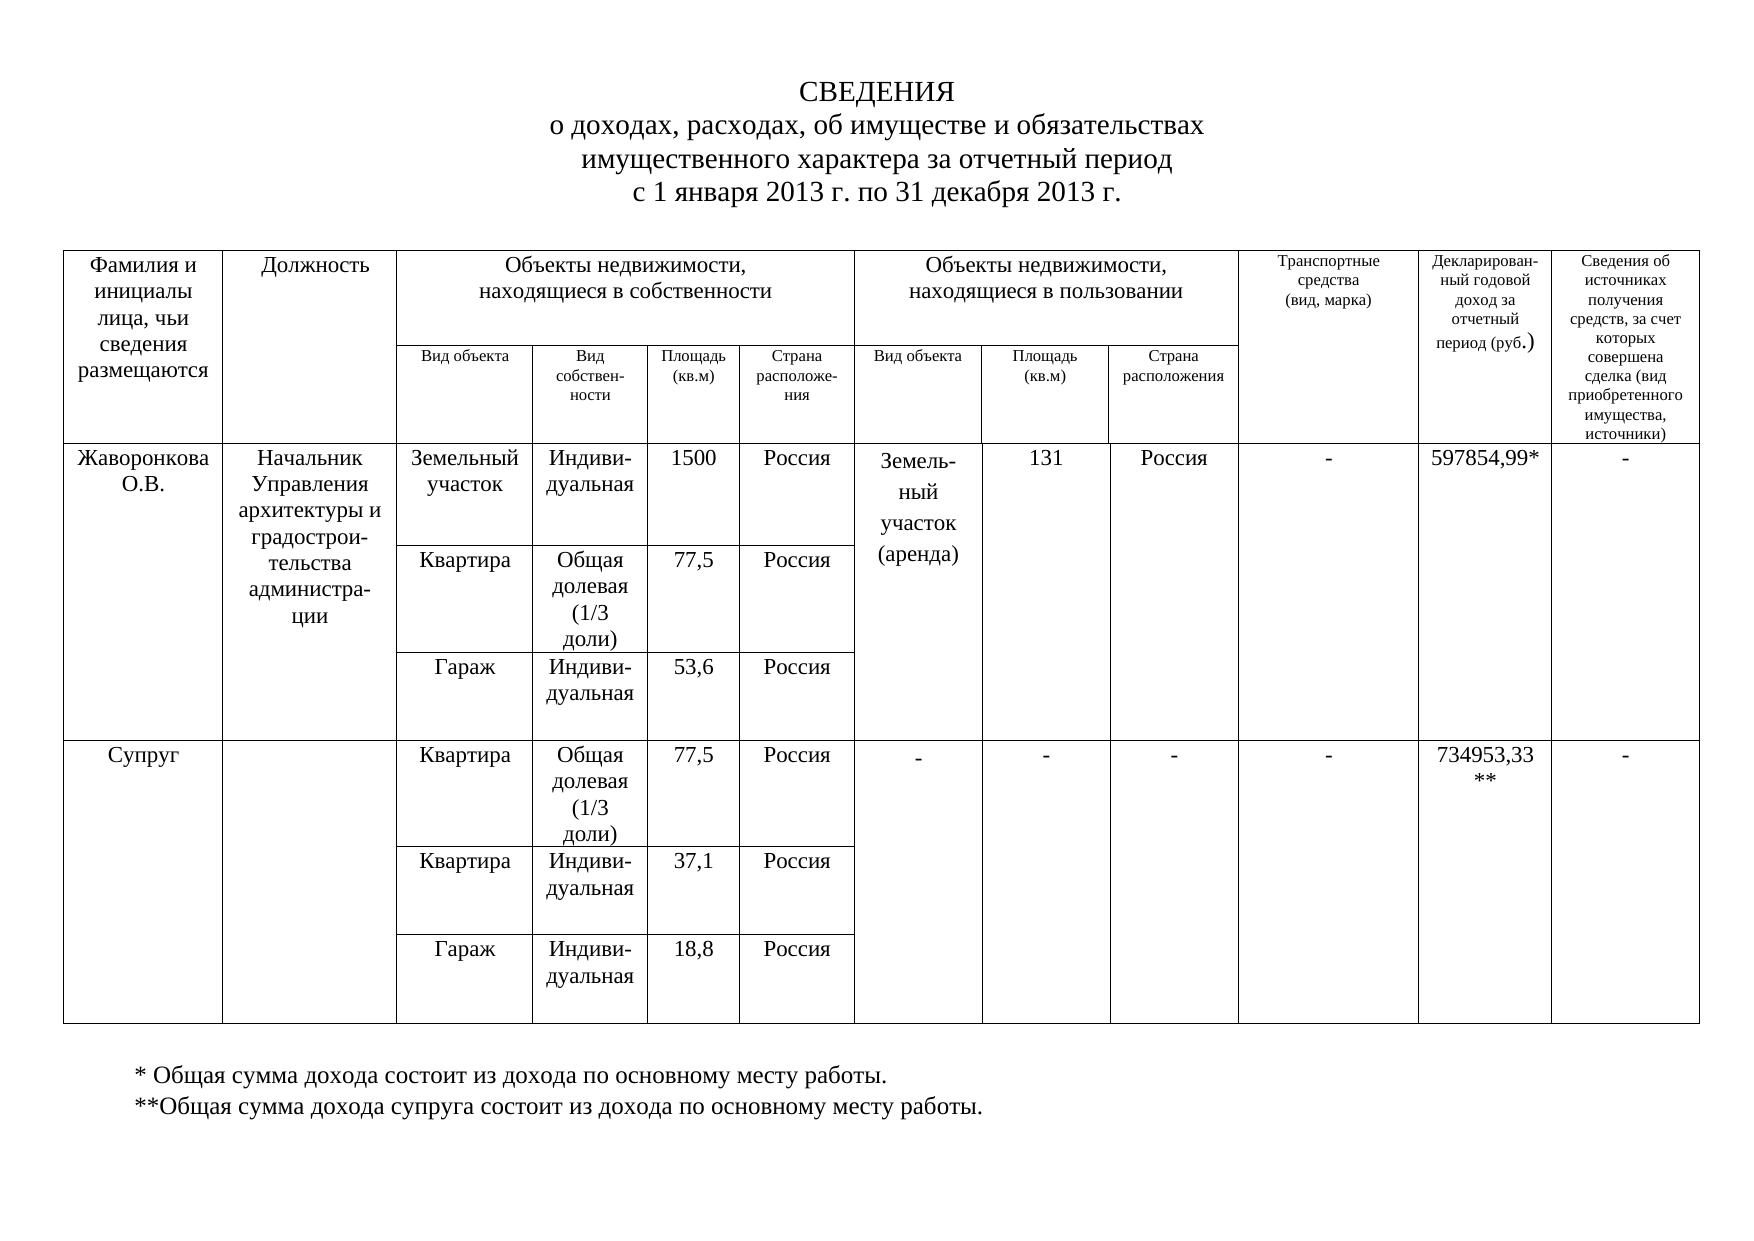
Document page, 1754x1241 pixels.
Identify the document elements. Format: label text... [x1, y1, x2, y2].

text СВЕДЕНИЯ [75, 74, 1679, 107]
table_cell - [855, 741, 982, 1022]
table_cell - [1239, 741, 1418, 1022]
table_cell 18,8 [648, 935, 739, 1022]
table_cell Квартира [397, 847, 532, 934]
table_header Сведения об источниках получения средств, за счет которых совершена сделка (вид приобретенного имущества, источники) [1552, 251, 1699, 443]
text с 1 января 2013 г. по 31 декабря 2013 г. [75, 174, 1679, 208]
table_cell [223, 741, 396, 1022]
table_cell - [1552, 741, 1699, 1022]
text имущественного характера за отчетный период [75, 141, 1679, 174]
table_cell Страна расположе-ния [740, 346, 854, 443]
table_header Декларирован-ный годовой доход за отчетный период (руб.) [1419, 251, 1551, 443]
table_cell Россия [740, 741, 854, 846]
table_cell Площадь (кв.м) [982, 346, 1108, 443]
table_header Фамилия и инициалы лица, чьи сведения размещаются [64, 251, 222, 443]
table_cell Земельный участок [397, 444, 532, 545]
table_cell Начальник Управления архитектуры и градострои-тельства администра-ции [223, 444, 396, 740]
list **Общая сумма дохода супруга состоит из дохода по основному месту работы. [134, 1089, 1679, 1120]
table_cell Вид собствен-ности [533, 346, 647, 443]
table_cell Россия [740, 546, 854, 652]
table_cell Общая долевая (1/3 доли) [533, 546, 647, 652]
table_cell - [1239, 444, 1418, 740]
table_cell Россия [740, 653, 854, 740]
table_cell Гараж [397, 935, 532, 1022]
table_header Транспортные средства (вид, марка) [1239, 251, 1418, 443]
table_cell - [1111, 741, 1238, 1022]
table_cell Индиви-дуальная [533, 935, 647, 1022]
table_cell Россия [740, 935, 854, 1022]
table_header Объекты недвижимости, находящиеся в пользовании [855, 251, 1238, 345]
table_cell Квартира [397, 546, 532, 652]
table_cell 131 [983, 444, 1110, 740]
list * Общая сумма дохода состоит из дохода по основному месту работы. [134, 1058, 1679, 1089]
table_cell Россия [740, 847, 854, 934]
table_cell 1500 [648, 444, 739, 545]
table_cell Общая долевая (1/3 доли) [533, 741, 647, 846]
table_cell Россия [1111, 444, 1238, 740]
table_cell Индиви-дуальная [533, 653, 647, 740]
table_cell Земель-ный участок (аренда) [855, 444, 982, 740]
table_cell - [1552, 444, 1699, 740]
table_cell 77,5 [648, 546, 739, 652]
table_cell 37,1 [648, 847, 739, 934]
table_cell Россия [740, 444, 854, 545]
table_cell 597854,99* [1419, 444, 1551, 740]
table_cell Вид объекта [397, 346, 532, 443]
table_cell Вид объекта [855, 346, 981, 443]
table_cell 77,5 [648, 741, 739, 846]
table_cell Гараж [397, 653, 532, 740]
table_cell Страна расположения [1109, 346, 1238, 443]
table_cell Квартира [397, 741, 532, 846]
table_header Должность [223, 251, 396, 443]
table_header Объекты недвижимости, находящиеся в собственности [397, 251, 854, 345]
table_cell Индиви-дуальная [533, 847, 647, 934]
table_cell - [983, 741, 1110, 1022]
text о доходах, расходах, об имуществе и обязательствах [75, 107, 1679, 141]
table_cell 53,6 [648, 653, 739, 740]
table_cell Жаворонкова О.В. [64, 444, 222, 740]
table_cell Индиви-дуальная [533, 444, 647, 545]
table_cell Супруг [64, 741, 222, 1022]
table_cell Площадь (кв.м) [648, 346, 739, 443]
table_cell 734953,33 ** [1419, 741, 1551, 1022]
